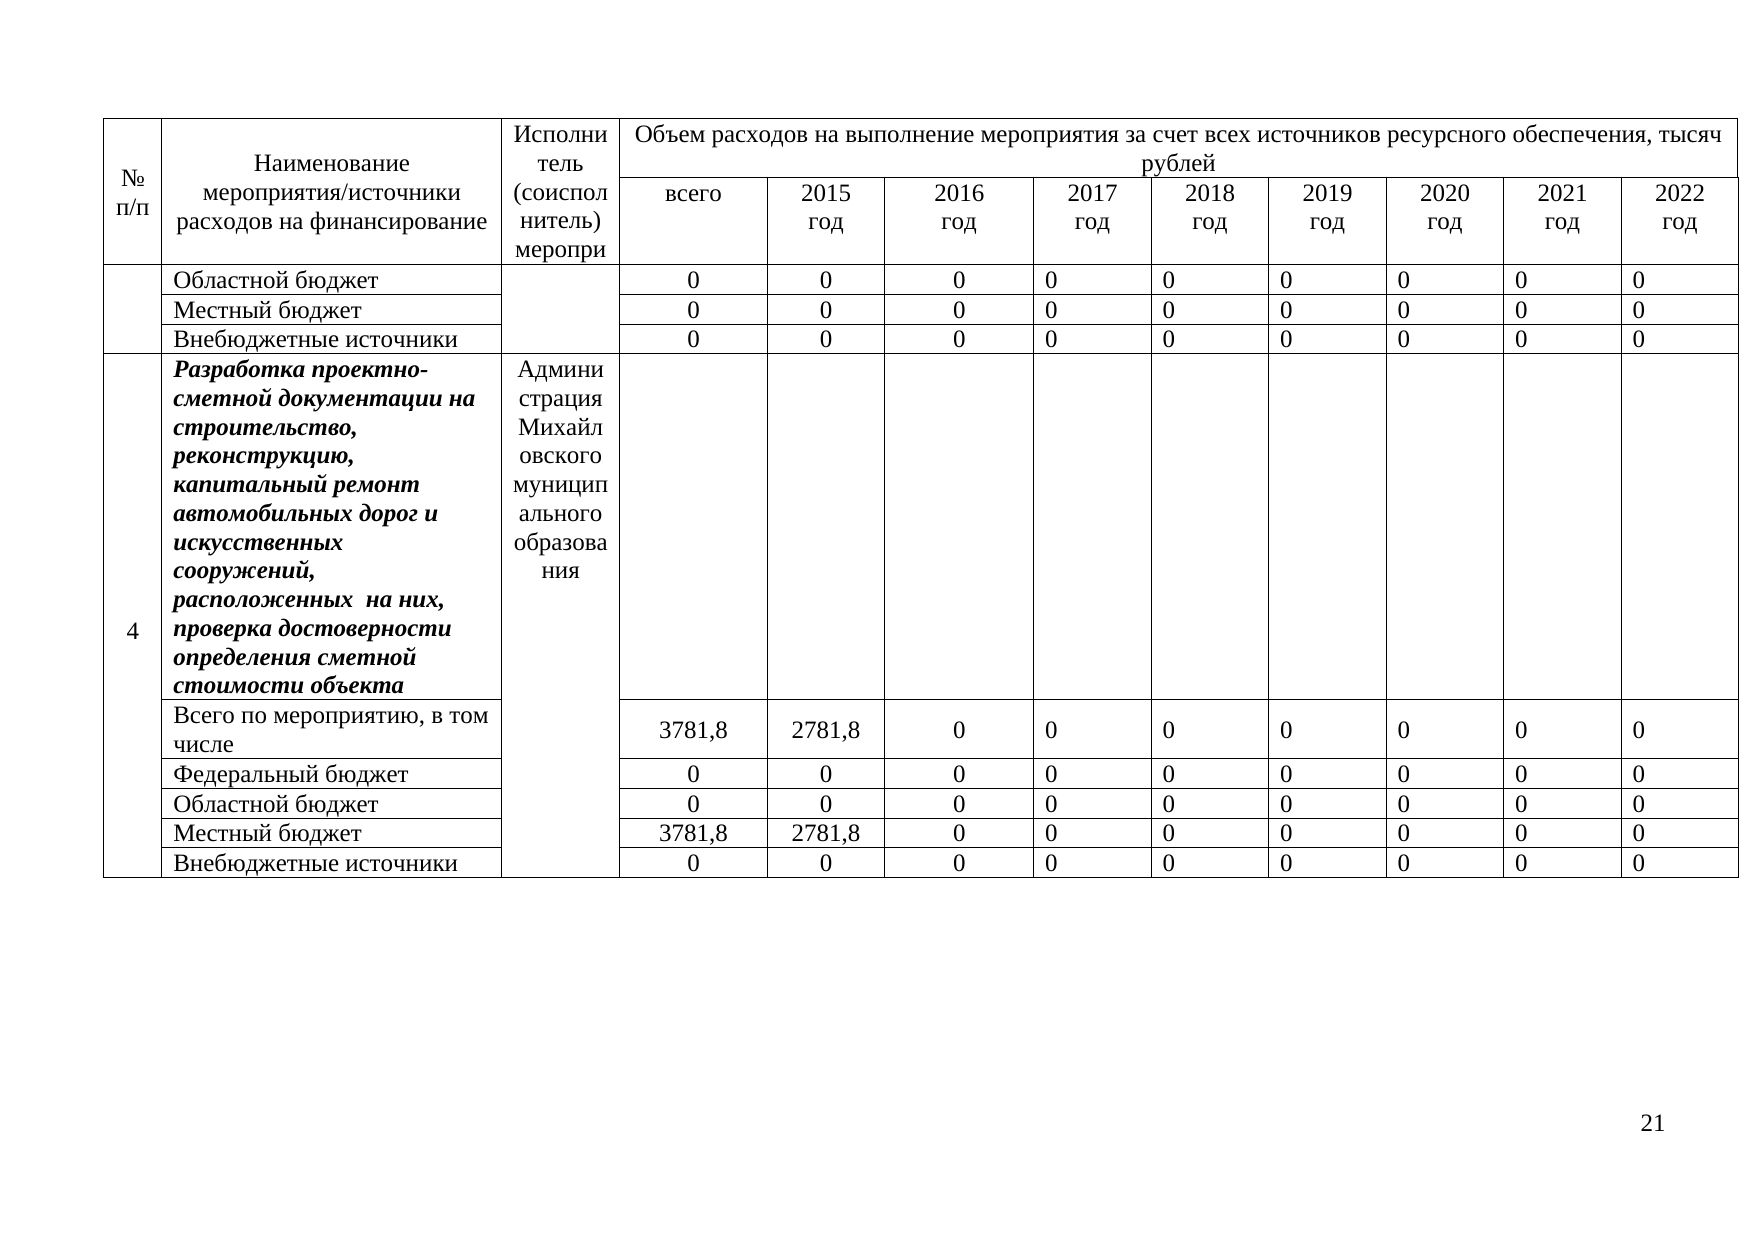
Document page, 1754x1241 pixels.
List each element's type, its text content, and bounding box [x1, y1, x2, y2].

table_cell 0 [1387, 265, 1503, 294]
table_cell 0 [1387, 295, 1503, 323]
table_cell [1387, 354, 1503, 699]
table_cell 0 [1034, 325, 1151, 353]
table_cell 2021 год [1504, 178, 1621, 264]
table_cell 0 [1622, 325, 1738, 353]
table_cell Областной бюджет [162, 265, 501, 294]
table_cell 0 [1152, 759, 1268, 788]
table_cell 0 [1387, 759, 1503, 788]
table_cell 0 [1152, 848, 1268, 877]
table_cell 0 [1034, 848, 1151, 877]
table_cell 0 [1269, 819, 1386, 847]
table_cell 0 [1504, 789, 1621, 817]
table_cell 2015 год [768, 178, 884, 264]
table_cell 0 [1269, 265, 1386, 294]
table_cell 0 [768, 759, 884, 788]
table_cell Областной бюджет [162, 789, 501, 817]
table_cell 0 [1152, 700, 1268, 758]
table_cell 0 [1504, 759, 1621, 788]
table_cell 0 [1034, 759, 1151, 788]
table_cell 0 [885, 789, 1033, 817]
table_cell 0 [885, 848, 1033, 877]
table_cell 0 [1504, 265, 1621, 294]
table_cell 2019 год [1269, 178, 1386, 264]
table_cell 0 [620, 848, 767, 877]
table_cell [1034, 354, 1151, 699]
table_cell [1269, 354, 1386, 699]
table_cell 0 [1387, 819, 1503, 847]
table_cell 0 [1504, 295, 1621, 323]
table_cell 0 [768, 848, 884, 877]
table_header № п/п [104, 119, 161, 264]
table_cell 0 [620, 265, 767, 294]
table_cell 0 [1504, 848, 1621, 877]
table_cell 0 [620, 295, 767, 323]
table_cell 0 [1387, 325, 1503, 353]
table_cell 2016 год [885, 178, 1033, 264]
table_cell 0 [620, 789, 767, 817]
table_cell [1622, 354, 1738, 699]
table_cell 0 [1622, 295, 1738, 323]
table_cell 0 [1269, 295, 1386, 323]
table_cell Всего по мероприятию, в том числе [162, 700, 501, 758]
table_cell 0 [1504, 819, 1621, 847]
table_cell 0 [1269, 700, 1386, 758]
table_cell 0 [1269, 848, 1386, 877]
table_cell 0 [620, 759, 767, 788]
table_cell 0 [1622, 700, 1738, 758]
table_cell [768, 354, 884, 699]
table_cell 0 [1387, 789, 1503, 817]
table_cell Разработка проектно-сметной документации на строительство, реконструкцию, капитальный ремонт автомобильных дорог и искусственных сооружений, расположенных на них, проверка достоверности определения сметной стоимости объекта [162, 354, 501, 699]
table_cell 2018 год [1152, 178, 1268, 264]
table_header Исполнитель (соисполнитель) мероприятия [502, 119, 619, 264]
table_cell [1504, 354, 1621, 699]
table_cell Администрация Михайловского муниципального образования [502, 354, 619, 877]
table_cell 0 [1504, 700, 1621, 758]
table_cell 0 [1034, 265, 1151, 294]
table_cell 0 [885, 759, 1033, 788]
table_cell 0 [1387, 700, 1503, 758]
table_cell 2022 год [1622, 178, 1738, 264]
table_cell 0 [768, 295, 884, 323]
table_cell 0 [1622, 759, 1738, 788]
table_cell 0 [1152, 295, 1268, 323]
table_cell 0 [1269, 759, 1386, 788]
table_cell Внебюджетные источники [162, 325, 501, 353]
table_cell [885, 354, 1033, 699]
table_cell [620, 354, 767, 699]
table_cell 0 [885, 265, 1033, 294]
table_cell 0 [1034, 700, 1151, 758]
table_cell 0 [768, 325, 884, 353]
table_cell 0 [1269, 325, 1386, 353]
table_cell Внебюджетные источники [162, 848, 501, 877]
table_cell 0 [1622, 265, 1738, 294]
table_cell 0 [1034, 295, 1151, 323]
table_cell 0 [1152, 265, 1268, 294]
table_cell 0 [1622, 819, 1738, 847]
table_cell Федеральный бюджет [162, 759, 501, 788]
table_cell 0 [1387, 848, 1503, 877]
table_cell 0 [1269, 789, 1386, 817]
table_cell 0 [885, 700, 1033, 758]
table_cell 0 [1034, 789, 1151, 817]
table_cell 2020 год [1387, 178, 1503, 264]
table_cell 0 [1622, 789, 1738, 817]
table_cell 2781,8 [768, 819, 884, 847]
table_cell Местный бюджет [162, 295, 501, 323]
table_cell 2017 год [1034, 178, 1151, 264]
table_cell 0 [885, 325, 1033, 353]
table_cell [1152, 354, 1268, 699]
table_cell всего [620, 178, 767, 264]
table_cell 0 [1622, 848, 1738, 877]
table_cell 0 [1034, 819, 1151, 847]
table_cell 4 [104, 354, 161, 877]
table_cell 2781,8 [768, 700, 884, 758]
table_cell 0 [768, 265, 884, 294]
table_cell Местный бюджет [162, 819, 501, 847]
table_cell 0 [1152, 789, 1268, 817]
table_header Объем расходов на выполнение мероприятия за счет всех источников ресурсного обеспечения, тысяч рублей [620, 119, 1737, 177]
table_header Наименование мероприятия/источники расходов на финансирование [162, 119, 501, 264]
table_cell 0 [885, 819, 1033, 847]
table_cell 0 [1504, 325, 1621, 353]
table_cell 3781,8 [620, 819, 767, 847]
table_cell 0 [1152, 819, 1268, 847]
table_cell 3781,8 [620, 700, 767, 758]
table_cell 0 [620, 325, 767, 353]
table_cell 0 [1152, 325, 1268, 353]
table_cell 0 [768, 789, 884, 817]
table_cell 0 [885, 295, 1033, 323]
